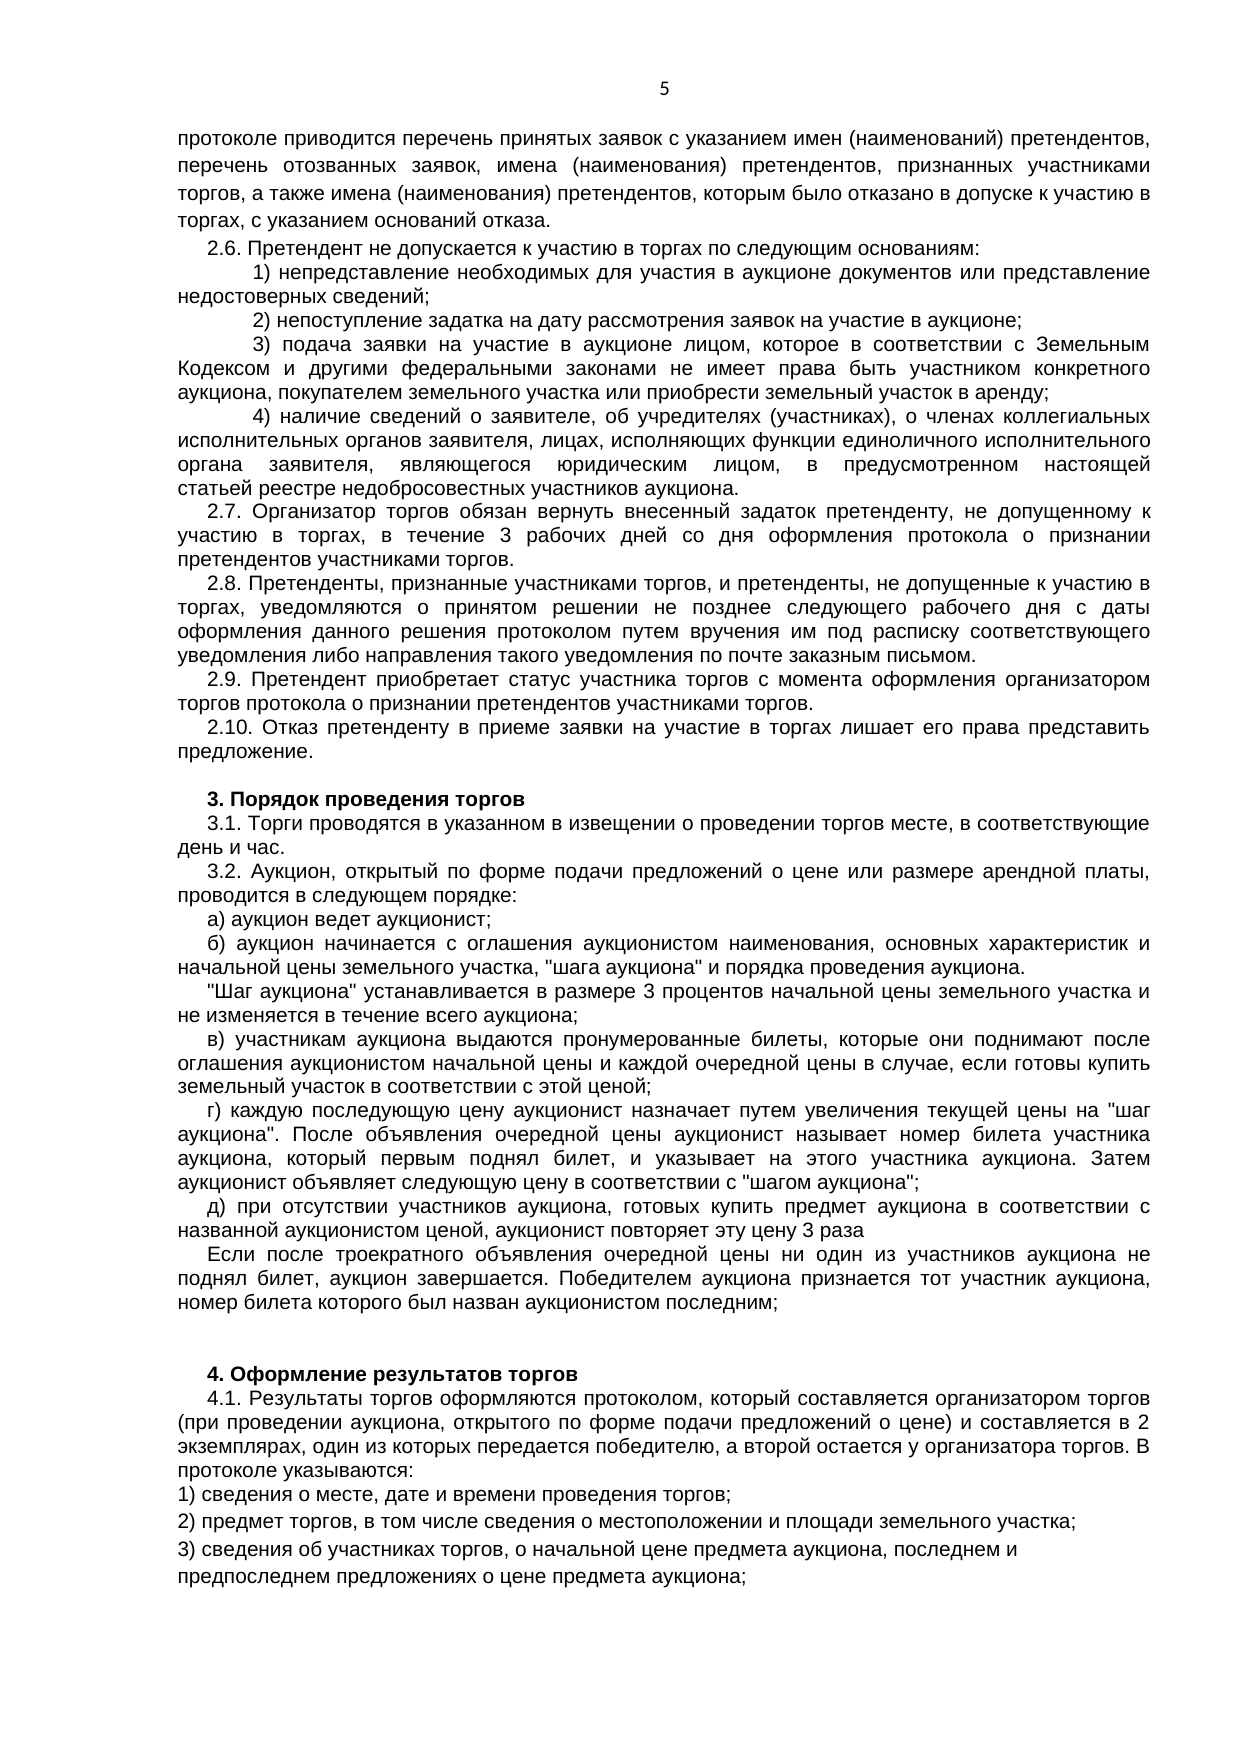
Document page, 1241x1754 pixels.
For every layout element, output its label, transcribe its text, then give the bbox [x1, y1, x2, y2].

text 1) непредставление необходимых для участия в аукционе документов или представление недостоверных сведений; [177, 260, 1152, 308]
text 4. Оформление результатов торгов [177, 1362, 1152, 1386]
text д) при отсутствии участников аукциона, готовых купить предмет аукциона в соответствии с названной аукционистом ценой, аукционист повторяет эту цену 3 раза [177, 1194, 1152, 1242]
text б) аукцион начинается с оглашения аукционистом наименования, основных характеристик и начальной цены земельного участка, "шага аукциона" и порядка проведения аукциона. [177, 931, 1152, 978]
text 3. Порядок проведения торгов [177, 787, 1152, 811]
text 2.10. Отказ претенденту в приеме заявки на участие в торгах лишает его права представить предложение. [177, 715, 1152, 763]
text а) аукцион ведет аукционист; [177, 907, 1152, 931]
text 3.1. Торги проводятся в указанном в извещении о проведении торгов месте, в соответствующие день и час. [177, 811, 1152, 859]
text 3) подача заявки на участие в аукционе лицом, которое в соответствии с Земельным Кодексом и другими федеральными законами не имеет права быть участником конкретного аукциона, покупателем земельного участка или приобрести земельный участок в аренду; [177, 332, 1152, 403]
text 2.9. Претендент приобретает статус участника торгов с момента оформления организатором торгов протокола о признании претендентов участниками торгов. [177, 667, 1152, 715]
text 2.6. Претендент не допускается к участию в торгах по следующим основаниям: [177, 236, 1152, 260]
text в) участникам аукциона выдаются пронумерованные билеты, которые они поднимают после оглашения аукционистом начальной цены и каждой очередной цены в случае, если готовы купить земельный участок в соответствии с этой ценой; [177, 1026, 1152, 1098]
text 4.1. Результаты торгов оформляются протоколом, который составляется организатором торгов (при проведении аукциона, открытого по форме подачи предложений о цене) и составляется в 2 экземплярах, один из которых передается победителю, а второй остается у организатора торгов. В протоколе указываются: [177, 1386, 1152, 1482]
text 4) наличие сведений о заявителе, об учредителях (участниках), о членах коллегиальных исполнительных органов заявителя, лицах, исполняющих функции единоличного исполнительного органа заявителя, являющегося юридическим лицом, в предусмотренном настоящей статьей реестре недобросовестных участников аукциона. [177, 403, 1152, 499]
text 3.2. Аукцион, открытый по форме подачи предложений о цене или размере арендной платы, проводится в следующем порядке: [177, 859, 1152, 907]
text "Шаг аукциона" устанавливается в размере 3 процентов начальной цены земельного участка и не изменяется в течение всего аукциона; [177, 978, 1152, 1026]
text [177, 126, 1152, 232]
text 2) непоступление задатка на дату рассмотрения заявок на участие в аукционе; [177, 308, 1152, 332]
text 1) сведения о месте, дате и времени проведения торгов; [177, 1482, 1152, 1506]
text Если после троекратного объявления очередной цены ни один из участников аукциона не поднял билет, аукцион завершается. Победителем аукциона признается тот участник аукциона, номер билета которого был назван аукционистом последним; [177, 1242, 1152, 1314]
text 2) предмет торгов, в том числе сведения о местоположении и площади земельного участка; [177, 1509, 1152, 1533]
text 2.8. Претенденты, признанные участниками торгов, и претенденты, не допущенные к участию в торгах, уведомляются о принятом решении не позднее следующего рабочего дня с даты оформления данного решения протоколом путем вручения им под расписку соответствующего уведомления либо направления такого уведомления по почте заказным письмом. [177, 571, 1152, 667]
text г) каждую последующую цену аукционист назначает путем увеличения текущей цены на "шаг аукциона". После объявления очередной цены аукционист называет номер билета участника аукциона, который первым поднял билет, и указывает на этого участника аукциона. Затем аукционист объявляет следующую цену в соответствии с "шагом аукциона"; [177, 1098, 1152, 1194]
text 2.7. Организатор торгов обязан вернуть внесенный задаток претенденту, не допущенному к участию в торгах, в течение 3 рабочих дней со дня оформления протокола о признании претендентов участниками торгов. [177, 499, 1152, 571]
text 3) сведения об участниках торгов, о начальной цене предмета аукциона, последнем и предпоследнем предложениях о цене предмета аукциона; [177, 1537, 1152, 1588]
